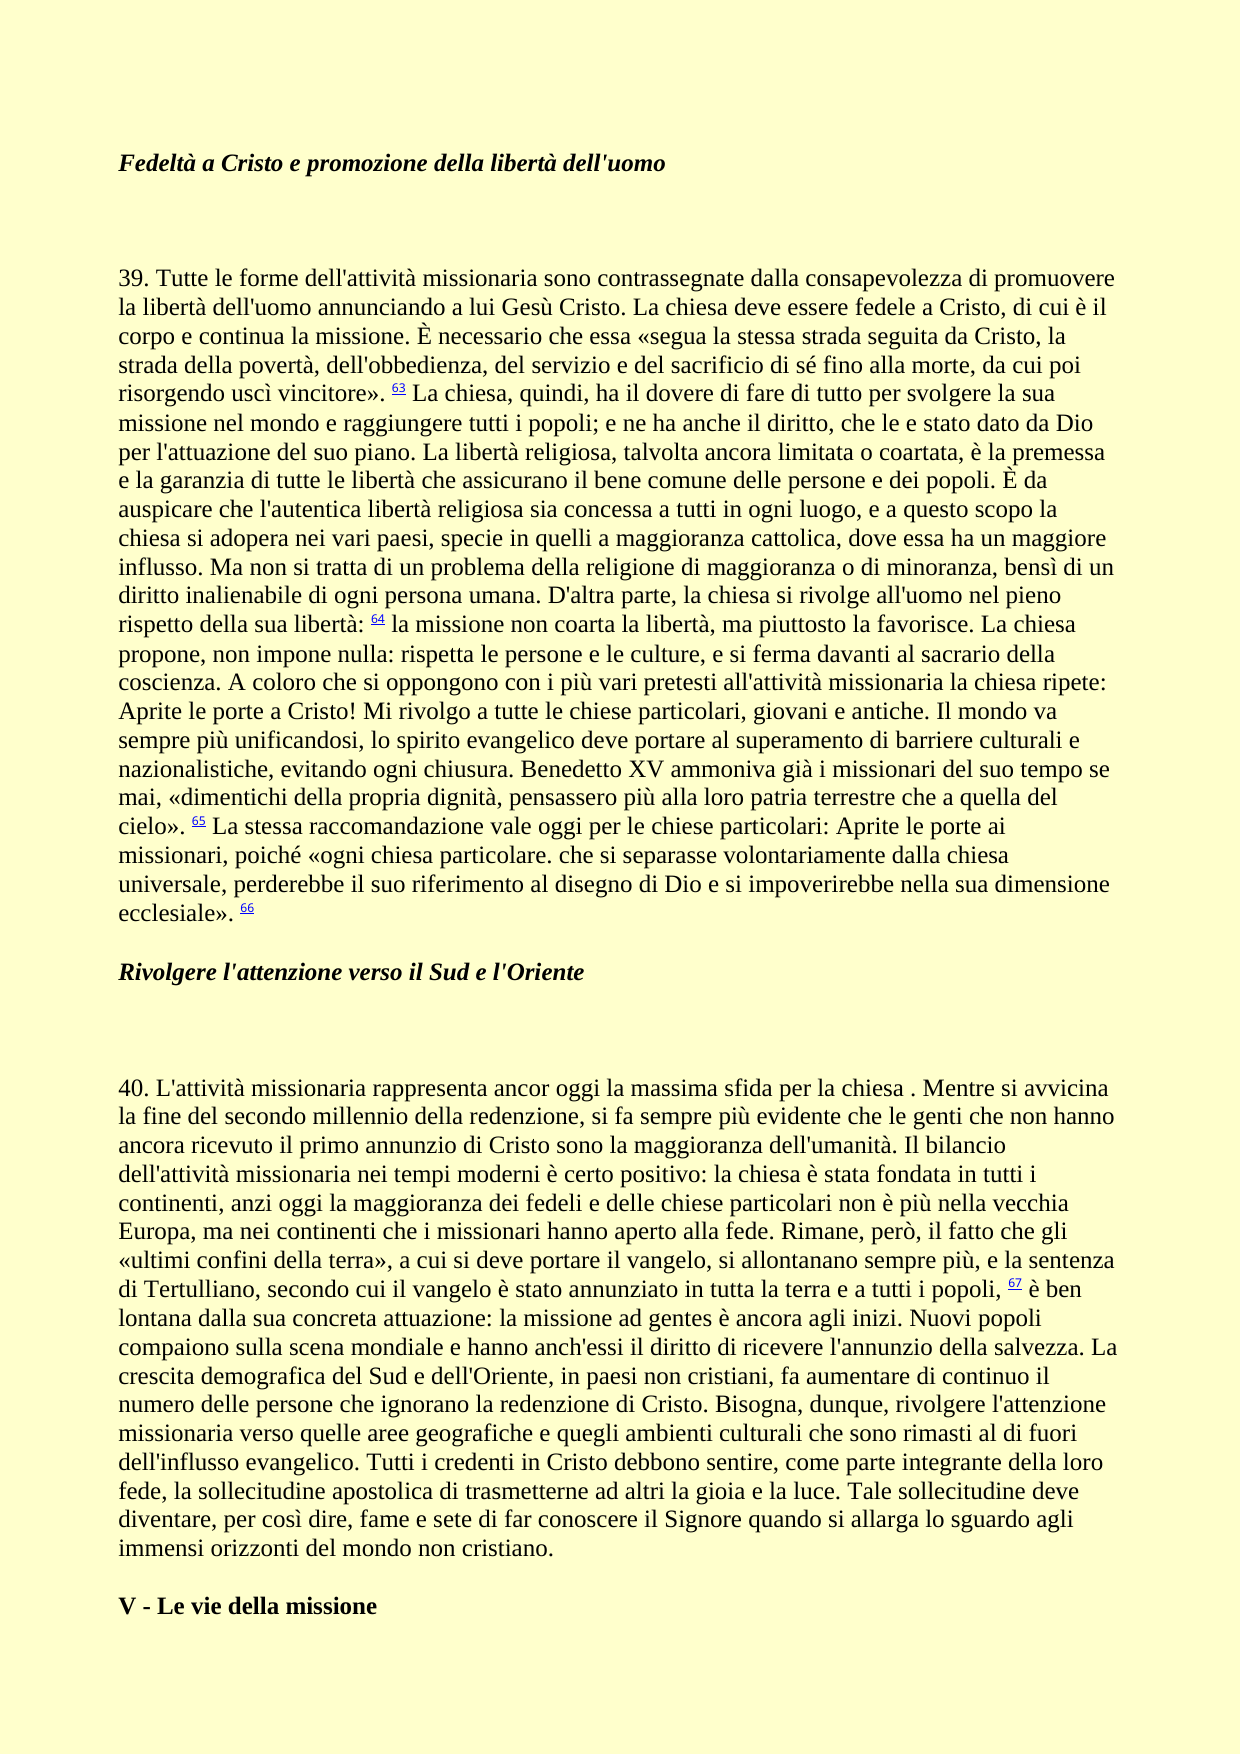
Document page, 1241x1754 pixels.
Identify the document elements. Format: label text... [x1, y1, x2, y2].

text 40. L'attività missionaria rappresenta ancor oggi la massima sfida per la chiesa . Mentre si avvicina la fine del secondo millennio della redenzione, si fa sempre più evidente che le genti che non hanno ancora ricevuto il primo annunzio di Cristo sono la maggioranza dell'umanità. Il bilancio dell'attività missionaria nei tempi moderni è certo positivo: la chiesa è stata fondata in tutti i continenti, anzi oggi la maggioranza dei fedeli e delle chiese particolari non è più nella vecchia Europa, ma nei continenti che i missionari hanno aperto alla fede. Rimane, però, il fatto che gli «ultimi confini della terra», a cui si deve portare il vangelo, si allontanano sempre più, e la sentenza di Tertulliano, secondo cui il vangelo è stato annunziato in tutta la terra e a tutti i popoli, 67 è ben lontana dalla sua concreta attuazione: la missione ad gentes è ancora agli inizi. Nuovi popoli compaiono sulla scena mondiale e hanno anch'essi il diritto di ricevere l'annunzio della salvezza. La crescita demografica del Sud e dell'Oriente, in paesi non cristiani, fa aumentare di continuo il numero delle persone che ignorano la redenzione di Cristo. Bisogna, dunque, rivolgere l'attenzione missionaria verso quelle aree geografiche e quegli ambienti culturali che sono rimasti al di fuori dell'influsso evangelico. Tutti i credenti in Cristo debbono sentire, come parte integrante della loro fede, la sollecitudine apostolica di trasmetterne ad altri la gioia e la luce. Tale sollecitudine deve diventare, per così dire, fame e sete di far conoscere il Signore quando si allarga lo sguardo agli immensi orizzonti del mondo non cristiano. [118, 1073, 1122, 1562]
text V - Le vie della missione [118, 1591, 1122, 1620]
text Fedeltà a Cristo e promozione della libertà dell'uomo [118, 148, 1122, 176]
text Rivolgere l'attenzione verso il Sud e l'Oriente [118, 957, 1122, 986]
text 39. Tutte le forme dell'attività missionaria sono contrassegnate dalla consapevolezza di promuovere la libertà dell'uomo annunciando a lui Gesù Cristo. La chiesa deve essere fedele a Cristo, di cui è il corpo e continua la missione. È necessario che essa «segua la stessa strada seguita da Cristo, la strada della povertà, dell'obbedienza, del servizio e del sacrificio di sé fino alla morte, da cui poi risorgendo uscì vincitore». 63 La chiesa, quindi, ha il dovere di fare di tutto per svolgere la sua missione nel mondo e raggiungere tutti i popoli; e ne ha anche il diritto, che le e stato dato da Dio per l'attuazione del suo piano. La libertà religiosa, talvolta ancora limitata o coartata, è la premessa e la garanzia di tutte le libertà che assicurano il bene comune delle persone e dei popoli. È da auspicare che l'autentica libertà religiosa sia concessa a tutti in ogni luogo, e a questo scopo la chiesa si adopera nei vari paesi, specie in quelli a maggioranza cattolica, dove essa ha un maggiore influsso. Ma non si tratta di un problema della religione di maggioranza o di minoranza, bensì di un diritto inalienabile di ogni persona umana. D'altra parte, la chiesa si rivolge all'uomo nel pieno rispetto della sua libertà: 64 la missione non coarta la libertà, ma piuttosto la favorisce. La chiesa propone, non impone nulla: rispetta le persone e le culture, e si ferma davanti al sacrario della coscienza. A coloro che si oppongono con i più vari pretesti all'attività missionaria la chiesa ripete: Aprite le porte a Cristo! Mi rivolgo a tutte le chiese particolari, giovani e antiche. Il mondo va sempre più unificandosi, lo spirito evangelico deve portare al superamento di barriere culturali e nazionalistiche, evitando ogni chiusura. Benedetto XV ammoniva già i missionari del suo tempo se mai, «dimentichi della propria dignità, pensassero più alla loro patria terrestre che a quella del cielo». 65 La stessa raccomandazione vale oggi per le chiese particolari: Aprite le porte ai missionari, poiché «ogni chiesa particolare. che si separasse volontariamente dalla chiesa universale, perderebbe il suo riferimento al disegno di Dio e si impoverirebbe nella sua dimensione ecclesiale». 66 [118, 263, 1122, 928]
